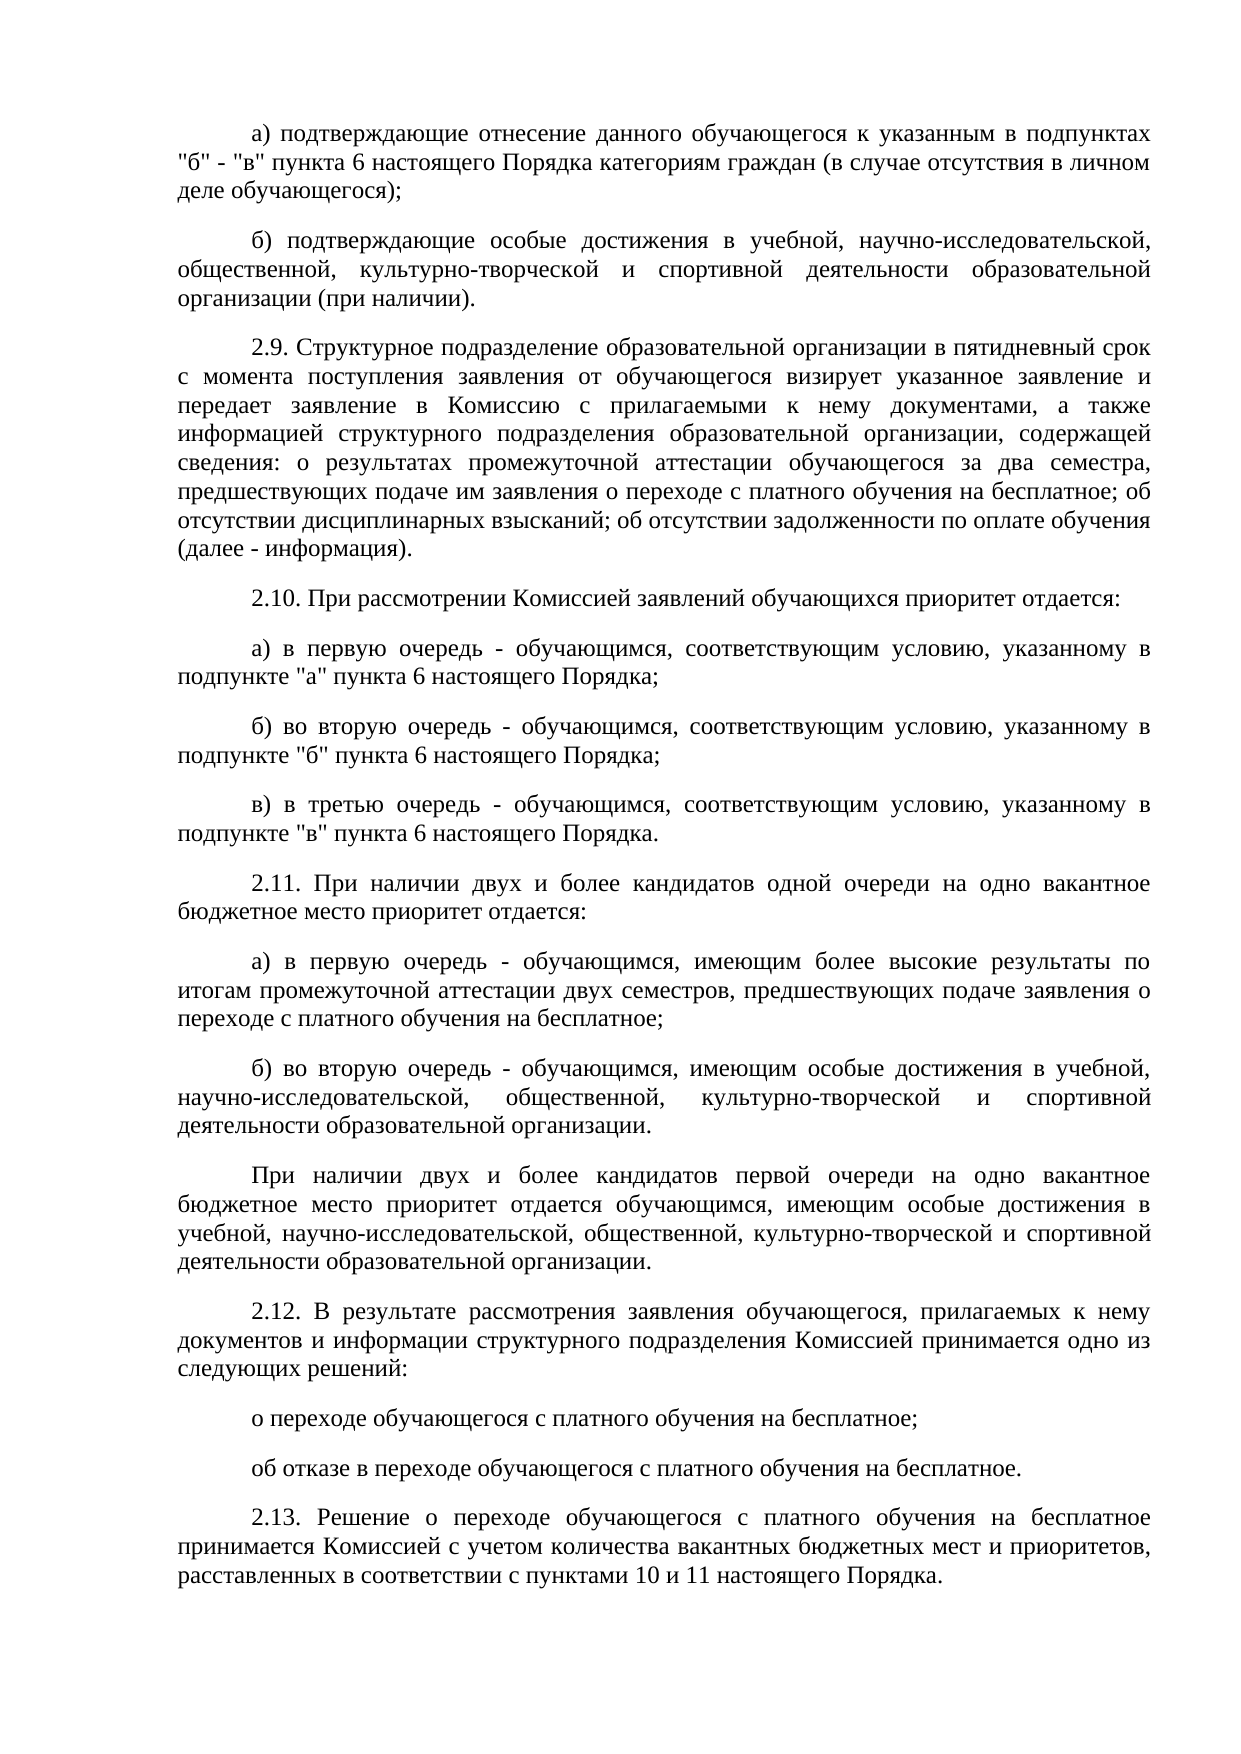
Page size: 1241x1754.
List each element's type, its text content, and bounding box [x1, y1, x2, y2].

text об отказе в переходе обучающегося с платного обучения на бесплатное. [177, 1453, 1152, 1481]
text 2.12. В результате рассмотрения заявления обучающегося, прилагаемых к нему документов и информации структурного подразделения Комиссией принимается одно из следующих решений: [177, 1296, 1152, 1382]
text о переходе обучающегося с платного обучения на бесплатное; [177, 1403, 1152, 1432]
text 2.11. При наличии двух и более кандидатов одной очереди на одно вакантное бюджетное место приоритет отдается: [177, 868, 1152, 925]
text а) подтверждающие отнесение данного обучающегося к указанным в подпунктах "б" - "в" пункта 6 настоящего Порядка категориям граждан (в случае отсутствия в личном деле обучающегося); [177, 118, 1152, 204]
text При наличии двух и более кандидатов первой очереди на одно вакантное бюджетное место приоритет отдается обучающимся, имеющим особые достижения в учебной, научно-исследовательской, общественной, культурно-творческой и спортивной деятельности образовательной организации. [177, 1160, 1152, 1275]
text 2.9. Структурное подразделение образовательной организации в пятидневный срок с момента поступления заявления от обучающегося визирует указанное заявление и передает заявление в Комиссию с прилагаемыми к нему документами, а также информацией структурного подразделения образовательной организации, содержащей сведения: о результатах промежуточной аттестации обучающегося за два семестра, предшествующих подаче им заявления о переходе с платного обучения на бесплатное; об отсутствии дисциплинарных взысканий; об отсутствии задолженности по оплате обучения (далее - информация). [177, 332, 1152, 562]
text а) в первую очередь - обучающимся, имеющим более высокие результаты по итогам промежуточной аттестации двух семестров, предшествующих подаче заявления о переходе с платного обучения на бесплатное; [177, 946, 1152, 1032]
text 2.10. При рассмотрении Комиссией заявлений обучающихся приоритет отдается: [177, 583, 1152, 612]
text в) в третью очередь - обучающимся, соответствующим условию, указанному в подпункте "в" пункта 6 настоящего Порядка. [177, 789, 1152, 847]
text б) подтверждающие особые достижения в учебной, научно-исследовательской, общественной, культурно-творческой и спортивной деятельности образовательной организации (при наличии). [177, 225, 1152, 311]
text б) во вторую очередь - обучающимся, имеющим особые достижения в учебной, научно-исследовательской, общественной, культурно-творческой и спортивной деятельности образовательной организации. [177, 1053, 1152, 1139]
text а) в первую очередь - обучающимся, соответствующим условию, указанному в подпункте "а" пункта 6 настоящего Порядка; [177, 633, 1152, 690]
text 2.13. Решение о переходе обучающегося с платного обучения на бесплатное принимается Комиссией с учетом количества вакантных бюджетных мест и приоритетов, расставленных в соответствии с пунктами 10 и 11 настоящего Порядка. [177, 1502, 1152, 1588]
text б) во вторую очередь - обучающимся, соответствующим условию, указанному в подпункте "б" пункта 6 настоящего Порядка; [177, 711, 1152, 768]
